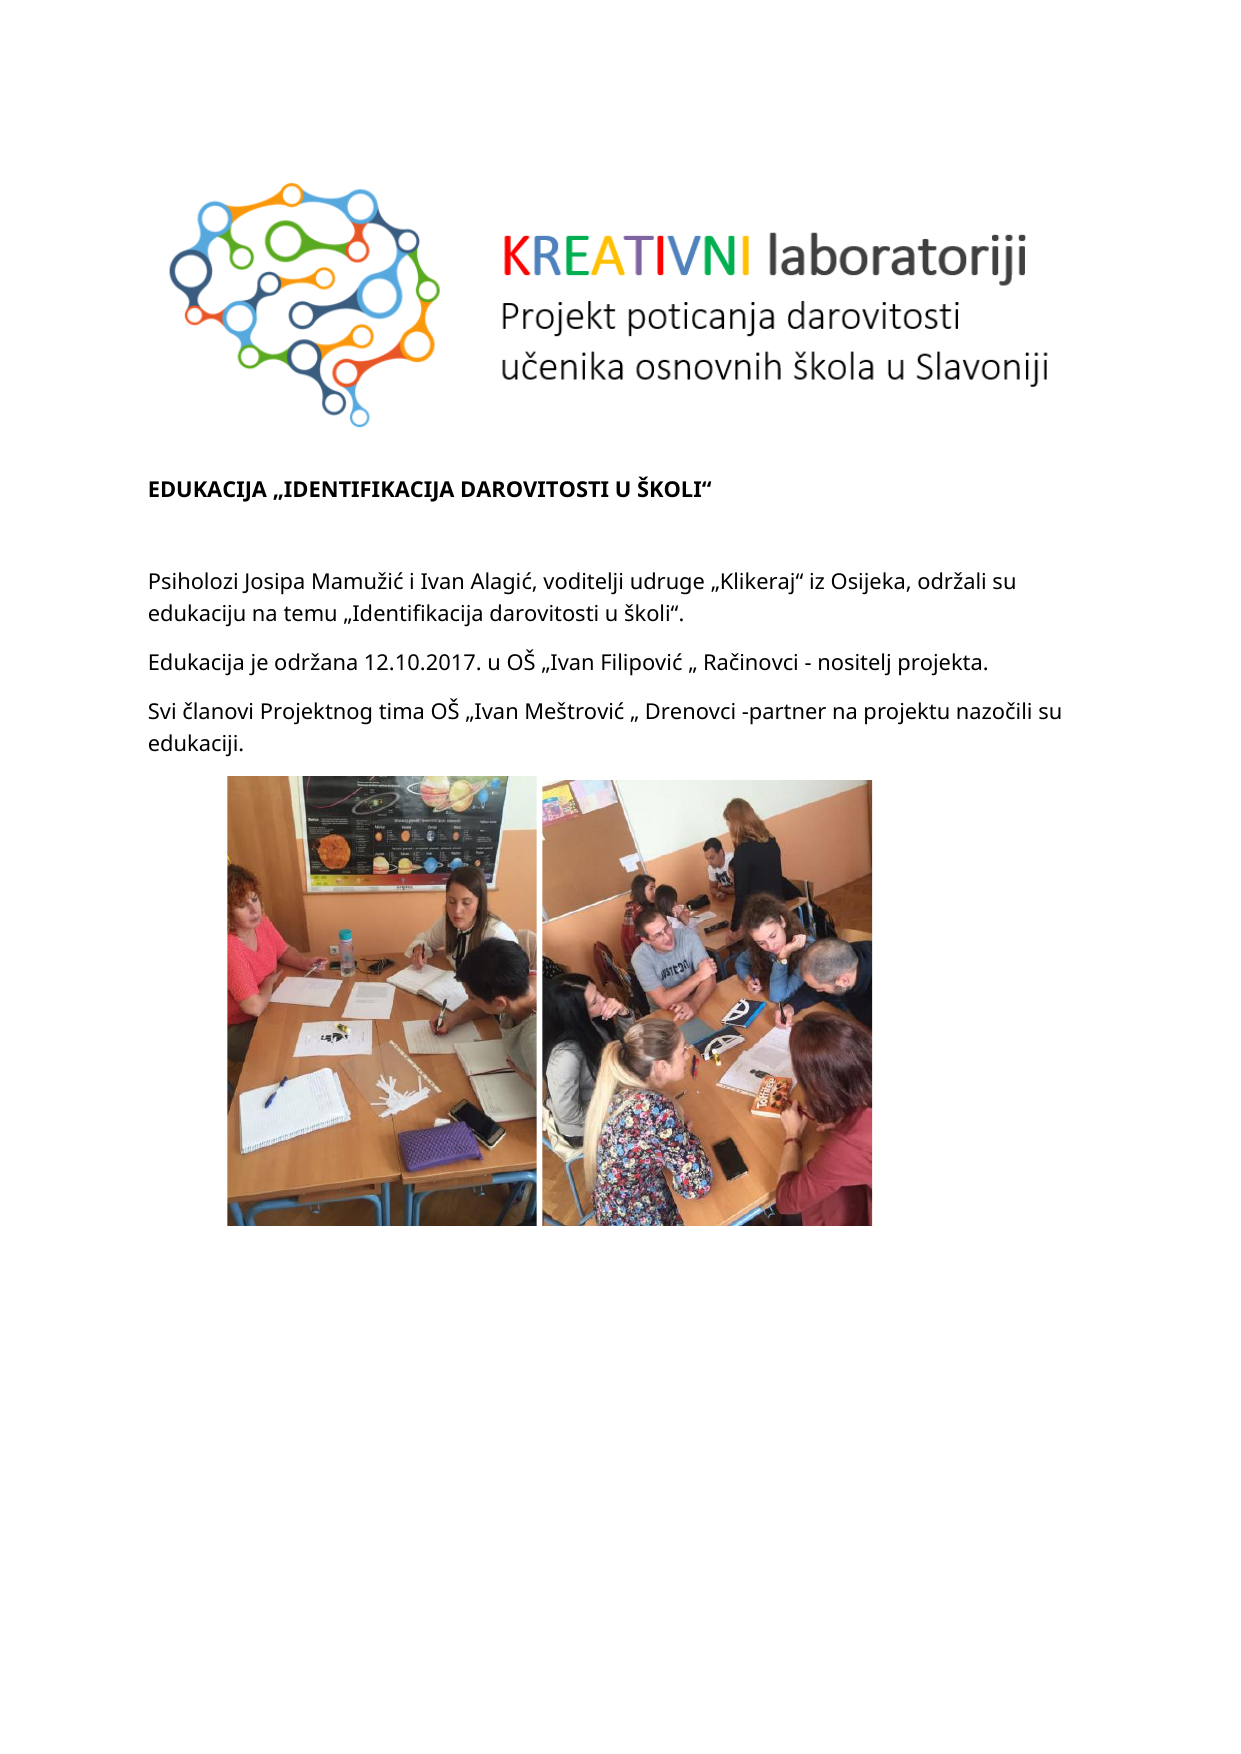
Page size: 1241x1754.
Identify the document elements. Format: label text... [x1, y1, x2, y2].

text Psiholozi Josipa Mamužić i Ivan Alagić, voditelji udruge „Klikeraj“ iz Osijeka, održali su edukaciju na temu „Identifikacija darovitosti u školi“. [148, 566, 1093, 628]
text EDUKACIJA „IDENTIFIKACIJA DAROVITOSTI U ŠKOLI“ [148, 474, 1093, 503]
text Edukacija je održana 12.10.2017. u OŠ „Ivan Filipović „ Račinovci - nositelj projekta. [148, 647, 1093, 677]
text Svi članovi Projektnog tima OŠ „Ivan Meštrović „ Drenovci -partner na projektu nazočili su edukaciji. [148, 696, 1093, 757]
picture [542, 780, 873, 1226]
picture [147, 147, 1093, 455]
picture [227, 776, 537, 1226]
